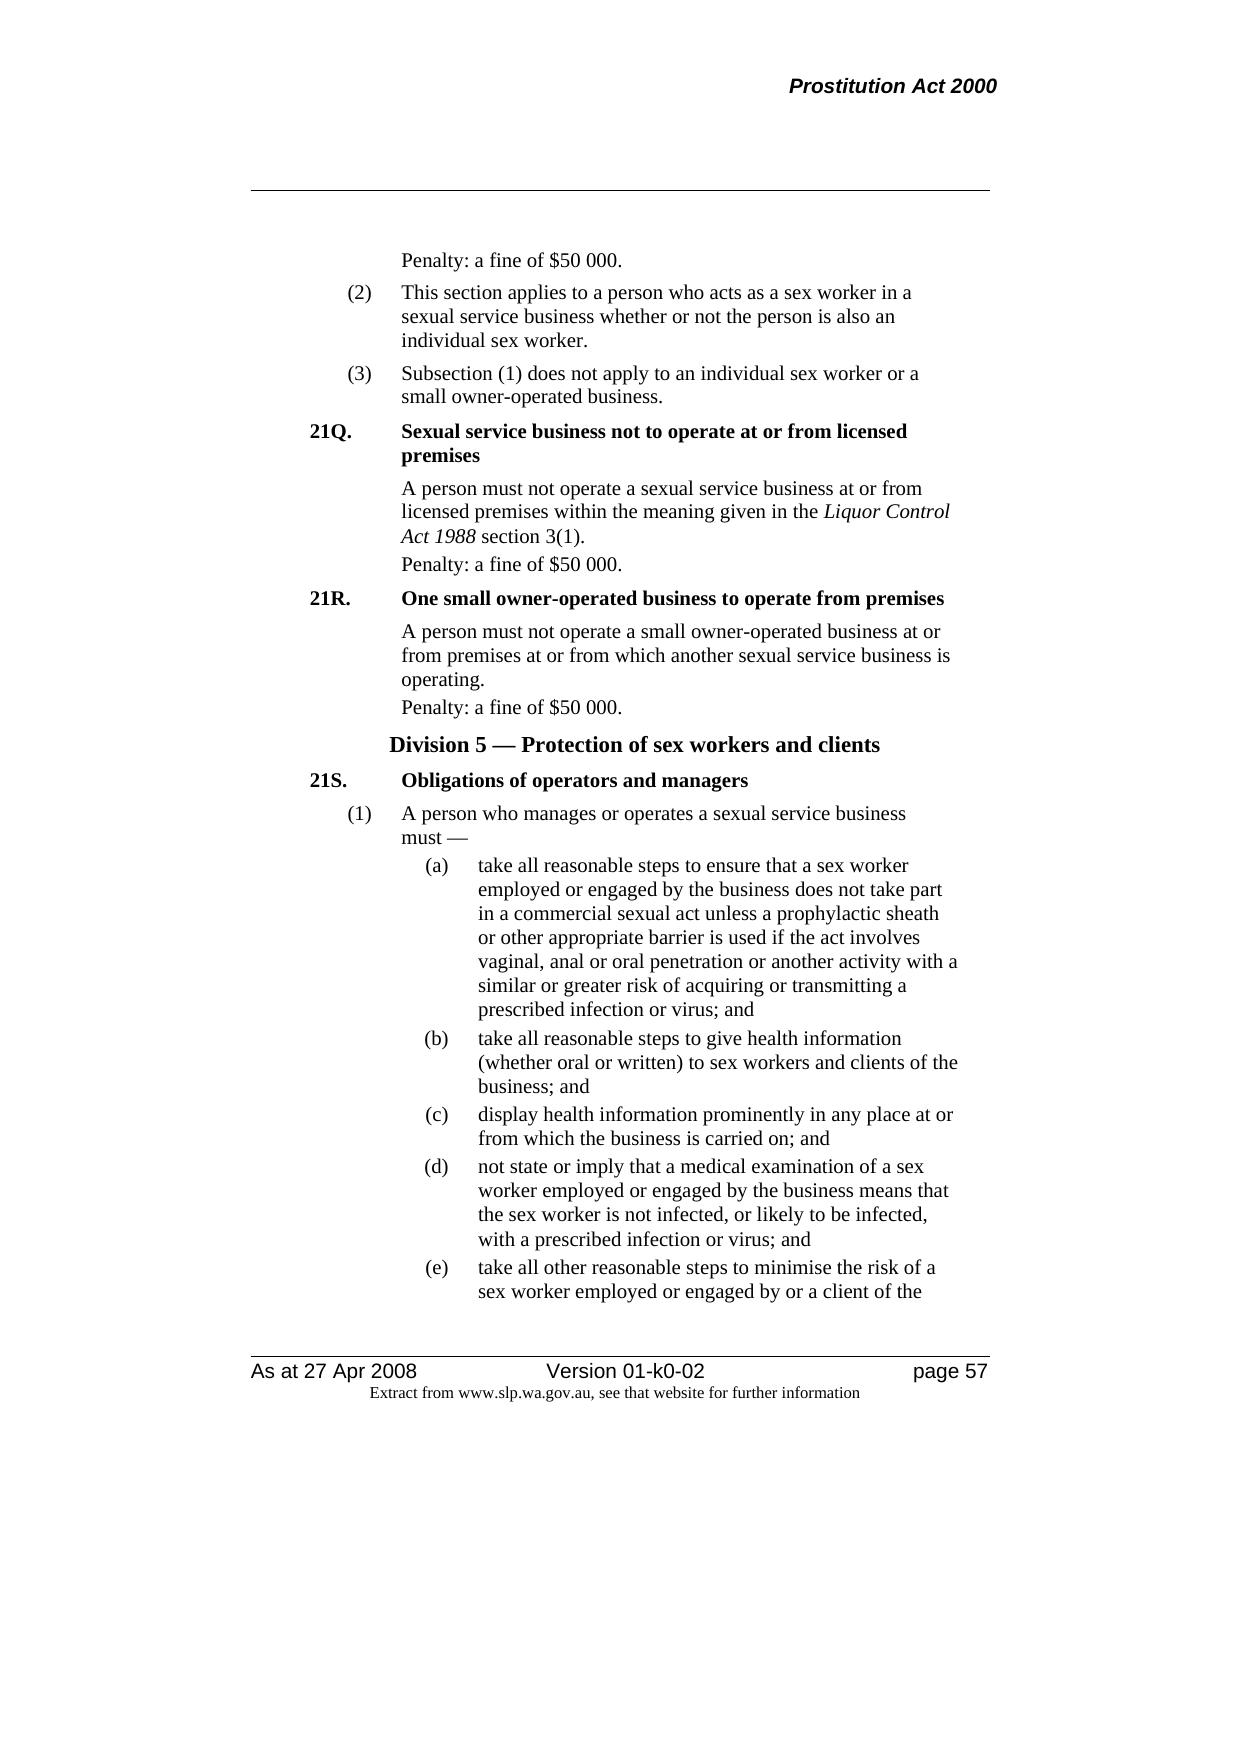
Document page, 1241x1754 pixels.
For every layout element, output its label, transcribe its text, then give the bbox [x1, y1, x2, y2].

text (2) This section applies to a person who acts as a sex worker in a sexual service business whether or not the person is also an individual sex worker. [312, 280, 960, 352]
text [389, 1255, 960, 1303]
text A person must not operate a small owner-operated business at or from premises at or from which another sexual service business is operating. [312, 619, 960, 691]
text Penalty: a fine of $50 000. [336, 247, 960, 272]
subtitle 21R. One small owner-operated business to operate from premises [309, 586, 960, 610]
text (3) Subsection (1) does not apply to an individual sex worker or a small owner-operated business. [312, 360, 960, 408]
text Penalty: a fine of $50 000. [336, 552, 960, 576]
text A person must not operate a sexual service business at or from licensed premises within the meaning given in the Liquor Control Act 1988 section 3(1). [312, 475, 960, 548]
text (a) take all reasonable steps to ensure that a sex worker employed or engaged by the business does not take part in a commercial sexual act unless a prophylactic sheath or other appropriate barrier is used if the act involves vaginal, anal or oral penetration or another activity with a similar or greater risk of acquiring or transmitting a prescribed infection or virus; and [389, 853, 960, 1021]
text (1) A person who manages or operates a sexual service business must — [312, 801, 960, 849]
subtitle 21S. Obligations of operators and managers [309, 768, 960, 792]
subtitle Division 5 — Protection of sex workers and clients [309, 732, 960, 758]
text (c) display health information prominently in any place at or from which the business is carried on; and [389, 1102, 960, 1150]
text (b) take all reasonable steps to give health information (whether oral or written) to sex workers and clients of the business; and [389, 1026, 960, 1098]
text (d) not state or imply that a medical examination of a sex worker employed or engaged by the business means that the sex worker is not infected, or likely to be infected, with a prescribed infection or virus; and [389, 1154, 960, 1251]
text Penalty: a fine of $50 000. [336, 695, 960, 719]
subtitle 21Q. Sexual service business not to operate at or from licensed premises [309, 419, 960, 467]
